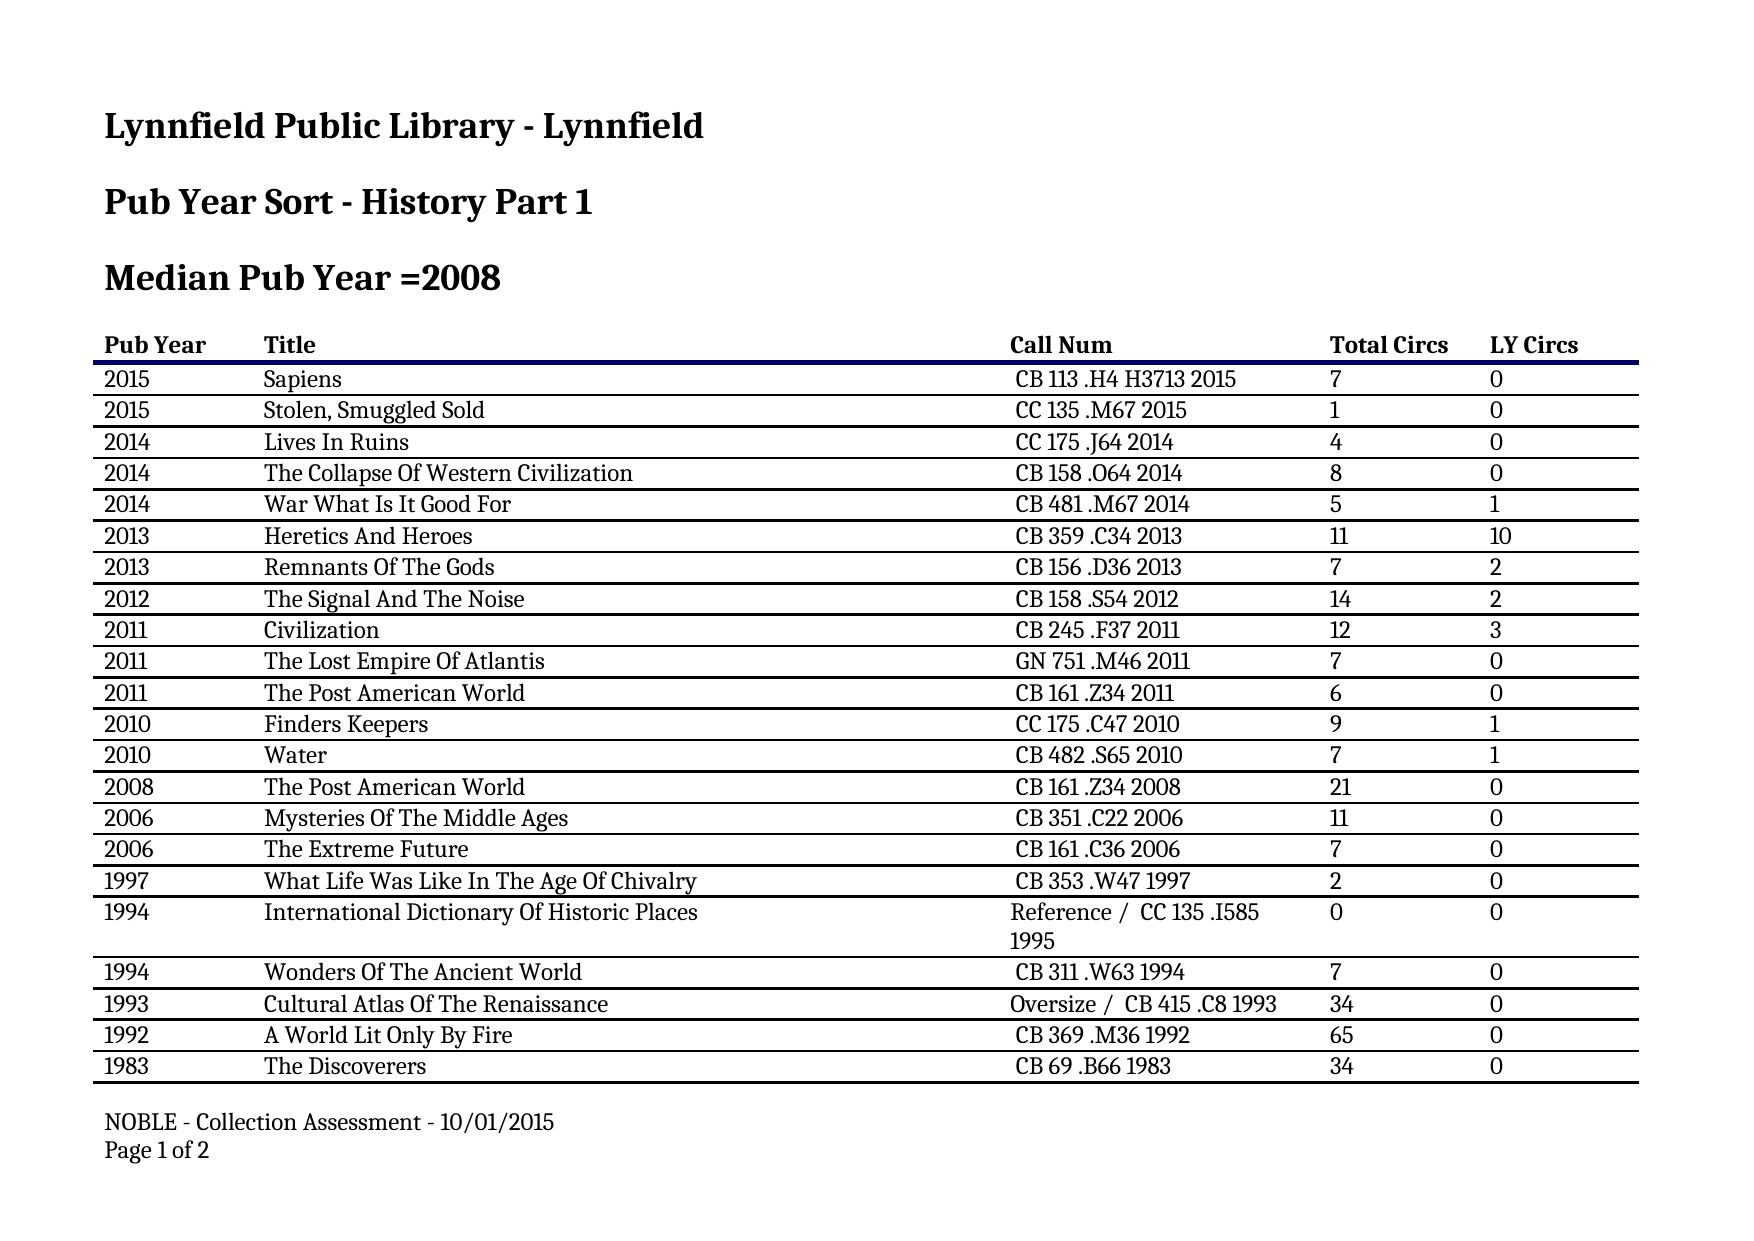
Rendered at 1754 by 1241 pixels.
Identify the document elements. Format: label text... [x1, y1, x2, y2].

table_cell 2014 [93, 459, 253, 488]
table_cell CB 351 .C22 2006 [999, 804, 1319, 833]
text Median Pub Year =2008 [104, 256, 1650, 299]
table_cell 1983 [93, 1052, 253, 1081]
table_cell Remnants Of The Gods [253, 553, 999, 582]
table_cell 65 [1319, 1021, 1478, 1049]
table_header LY Circs [1479, 331, 1638, 360]
table_cell CB 482 .S65 2010 [999, 741, 1319, 770]
table_cell CC 135 .M67 2015 [999, 396, 1319, 425]
table_cell 2014 [93, 491, 253, 519]
table_cell 2015 [93, 365, 253, 394]
table_cell 7 [1319, 741, 1478, 770]
table_cell 0 [1479, 898, 1638, 956]
table_cell 2014 [93, 428, 253, 456]
table_header Call Num [999, 331, 1319, 360]
table_cell 4 [1319, 428, 1478, 456]
table_cell 0 [1479, 396, 1638, 425]
table_cell The Discoverers [253, 1052, 999, 1081]
table_cell The Collapse Of Western Civilization [253, 459, 999, 488]
table_cell 11 [1319, 522, 1478, 551]
table_cell CB 156 .D36 2013 [999, 553, 1319, 582]
table_cell 10 [1479, 522, 1638, 551]
table_cell 3 [1479, 616, 1638, 644]
table_cell 6 [1319, 679, 1478, 707]
table_cell 1997 [93, 867, 253, 895]
table_cell Stolen, Smuggled Sold [253, 396, 999, 425]
table_cell 34 [1319, 1052, 1478, 1081]
table_cell CB 245 .F37 2011 [999, 616, 1319, 644]
table_cell 21 [1319, 773, 1478, 801]
table_cell Wonders Of The Ancient World [253, 958, 999, 987]
table_cell 0 [1479, 1052, 1638, 1081]
table_cell 7 [1319, 835, 1478, 864]
table_cell 0 [1319, 898, 1478, 956]
table_cell 0 [1479, 835, 1638, 864]
table_cell CB 481 .M67 2014 [999, 491, 1319, 519]
table_cell 1994 [93, 898, 253, 956]
table_cell 0 [1479, 804, 1638, 833]
table_cell 2 [1479, 585, 1638, 613]
table_cell War What Is It Good For [253, 491, 999, 519]
table_header Total Circs [1319, 331, 1478, 360]
table_cell 0 [1479, 990, 1638, 1018]
table_cell 2015 [93, 396, 253, 425]
text Lynnfield Public Library - Lynnfield [104, 105, 1650, 148]
table_cell 1993 [93, 990, 253, 1018]
table_cell The Signal And The Noise [253, 585, 999, 613]
table_cell Mysteries Of The Middle Ages [253, 804, 999, 833]
table_cell CB 161 .C36 2006 [999, 835, 1319, 864]
table_cell 2012 [93, 585, 253, 613]
table_cell 0 [1479, 428, 1638, 456]
table_cell 0 [1479, 1021, 1638, 1049]
table_cell 2011 [93, 647, 253, 676]
table_cell Civilization [253, 616, 999, 644]
table_cell 0 [1479, 365, 1638, 394]
table_cell 0 [1479, 647, 1638, 676]
table_header Pub Year [93, 331, 253, 360]
table_cell 2013 [93, 522, 253, 551]
table_cell 0 [1479, 773, 1638, 801]
table_header Title [253, 331, 999, 360]
table_cell Lives In Ruins [253, 428, 999, 456]
table_cell 0 [1479, 867, 1638, 895]
table_cell 2011 [93, 679, 253, 707]
table_cell International Dictionary Of Historic Places [253, 898, 999, 956]
table_cell Finders Keepers [253, 710, 999, 739]
table_cell 0 [1479, 679, 1638, 707]
table_cell 1 [1319, 396, 1478, 425]
table_cell CB 113 .H4 H3713 2015 [999, 365, 1319, 394]
table_cell CB 158 .S54 2012 [999, 585, 1319, 613]
table_cell CB 311 .W63 1994 [999, 958, 1319, 987]
table_cell CC 175 .J64 2014 [999, 428, 1319, 456]
table_cell 1992 [93, 1021, 253, 1049]
table_cell 2008 [93, 773, 253, 801]
table_cell Oversize / CB 415 .C8 1993 [999, 990, 1319, 1018]
table_cell 2 [1479, 553, 1638, 582]
table_cell CC 175 .C47 2010 [999, 710, 1319, 739]
table_cell 1 [1479, 741, 1638, 770]
table_cell 2013 [93, 553, 253, 582]
table_cell 11 [1319, 804, 1478, 833]
table_cell Water [253, 741, 999, 770]
table_cell 7 [1319, 365, 1478, 394]
table_cell 2011 [93, 616, 253, 644]
table_cell 7 [1319, 553, 1478, 582]
table_cell 9 [1319, 710, 1478, 739]
table_cell 2 [1319, 867, 1478, 895]
table_cell The Extreme Future [253, 835, 999, 864]
table_cell 2010 [93, 741, 253, 770]
table_cell GN 751 .M46 2011 [999, 647, 1319, 676]
table_cell 7 [1319, 958, 1478, 987]
table_cell The Post American World [253, 679, 999, 707]
table_cell CB 353 .W47 1997 [999, 867, 1319, 895]
table_cell 2006 [93, 835, 253, 864]
table_cell Heretics And Heroes [253, 522, 999, 551]
table_cell Sapiens [253, 365, 999, 394]
table_cell 14 [1319, 585, 1478, 613]
table_cell 0 [1479, 459, 1638, 488]
table_cell 2010 [93, 710, 253, 739]
table_cell Cultural Atlas Of The Renaissance [253, 990, 999, 1018]
table_cell 1 [1479, 491, 1638, 519]
table_cell CB 158 .O64 2014 [999, 459, 1319, 488]
text Pub Year Sort - History Part 1 [104, 181, 1650, 224]
table_cell 5 [1319, 491, 1478, 519]
table_cell 12 [1319, 616, 1478, 644]
table_cell 34 [1319, 990, 1478, 1018]
table_cell What Life Was Like In The Age Of Chivalry [253, 867, 999, 895]
table_cell 0 [1479, 958, 1638, 987]
table_cell The Post American World [253, 773, 999, 801]
table_cell 7 [1319, 647, 1478, 676]
table_cell A World Lit Only By Fire [253, 1021, 999, 1049]
table_cell CB 369 .M36 1992 [999, 1021, 1319, 1049]
table_cell CB 161 .Z34 2008 [999, 773, 1319, 801]
table_cell CB 359 .C34 2013 [999, 522, 1319, 551]
table_cell 2006 [93, 804, 253, 833]
table_cell 1 [1479, 710, 1638, 739]
table_cell Reference / CC 135 .I585 1995 [999, 898, 1319, 956]
table_cell 1994 [93, 958, 253, 987]
table_cell The Lost Empire Of Atlantis [253, 647, 999, 676]
table_cell CB 161 .Z34 2011 [999, 679, 1319, 707]
table_cell CB 69 .B66 1983 [999, 1052, 1319, 1081]
table_cell 8 [1319, 459, 1478, 488]
